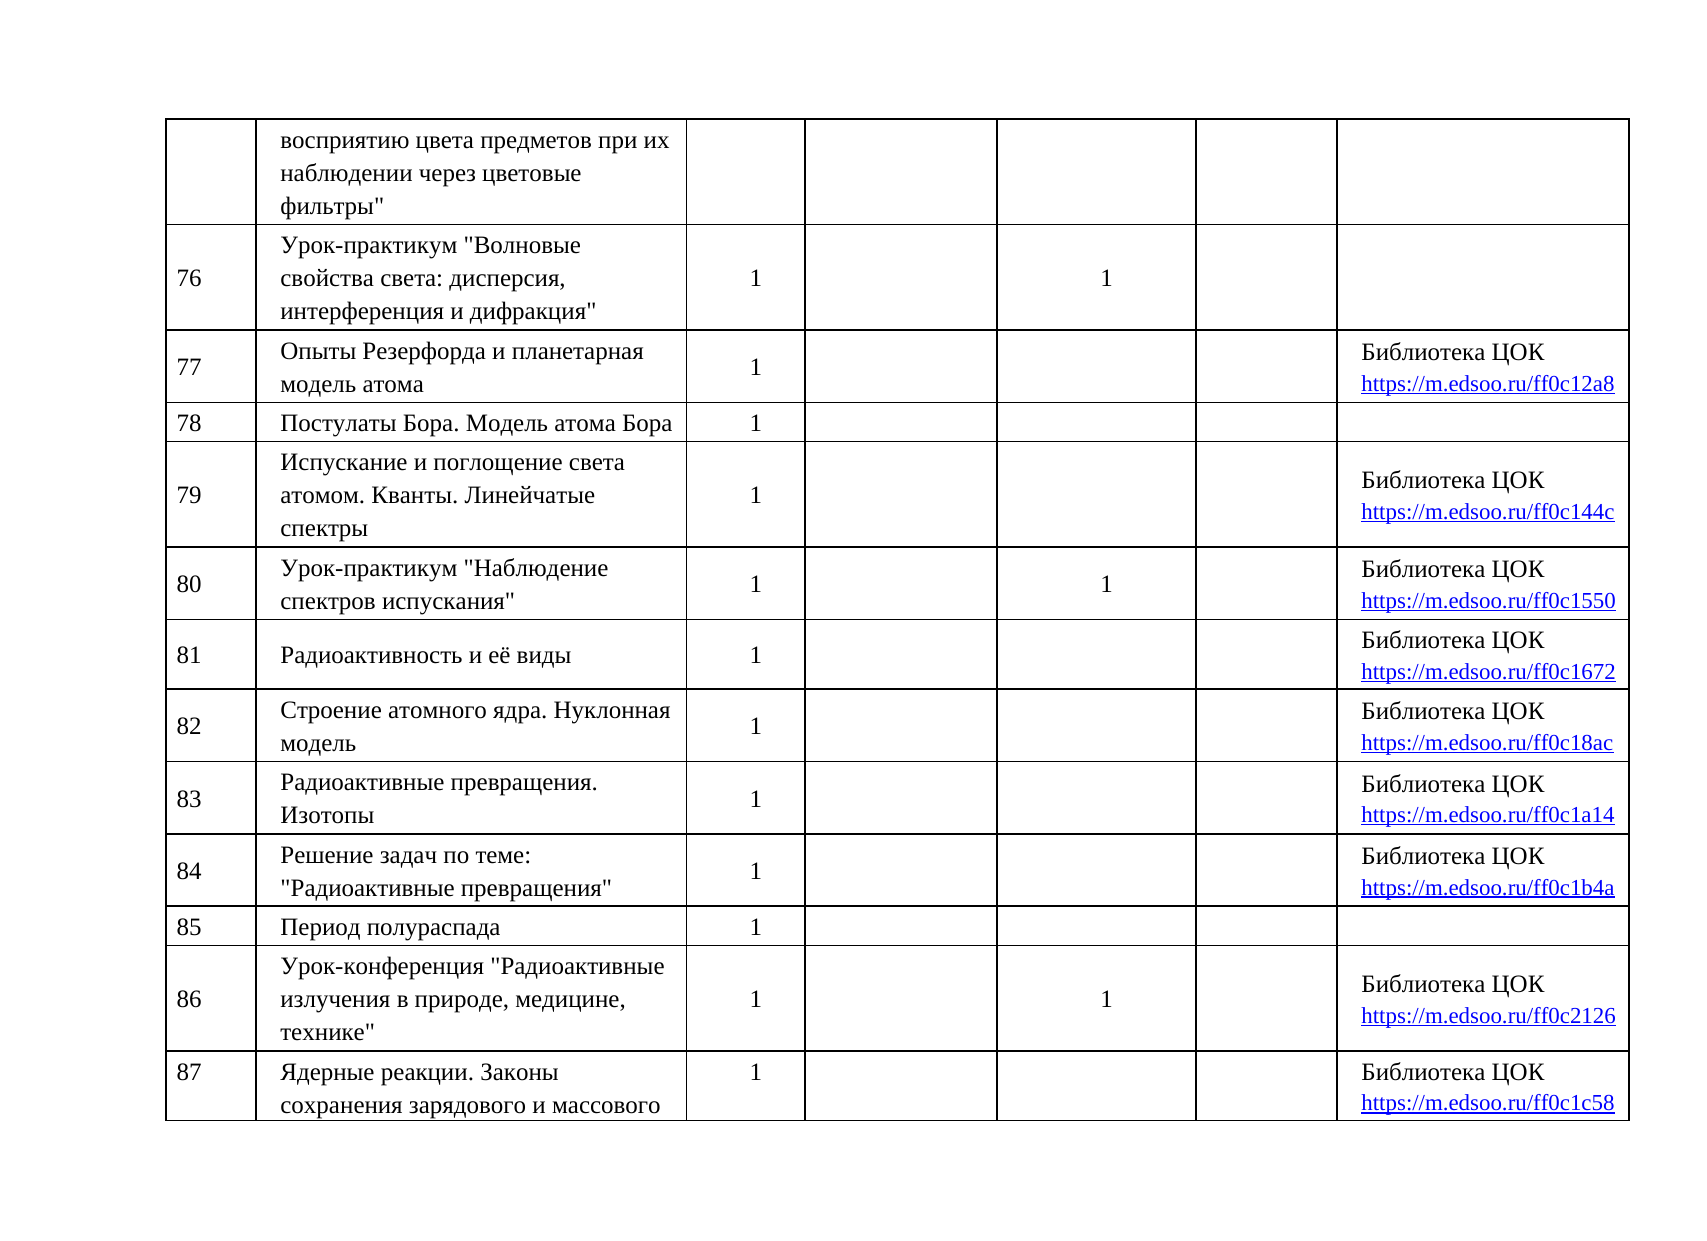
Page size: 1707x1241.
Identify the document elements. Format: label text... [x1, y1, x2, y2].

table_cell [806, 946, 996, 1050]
table_cell [1197, 548, 1336, 618]
table_cell 81 [167, 620, 255, 688]
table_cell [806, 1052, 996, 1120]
table_cell [806, 907, 996, 945]
table_cell Библиотека ЦОК https://m.edsoo.ru/ff0c1672 [1338, 620, 1628, 688]
table_cell Опыты Резерфорда и планетарная модель атома [257, 331, 686, 401]
table_cell 84 [167, 835, 255, 905]
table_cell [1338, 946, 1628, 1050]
table_cell Период полураспада [257, 907, 686, 945]
table_cell 1 [687, 835, 804, 905]
table_cell [806, 120, 996, 223]
table_cell Урок-практикум "Наблюдение спектров испускания" [257, 548, 686, 618]
table_cell Решение задач по теме: "Радиоактивные превращения" [257, 835, 686, 905]
table_cell [1197, 403, 1336, 441]
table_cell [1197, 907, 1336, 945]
table_cell [1197, 331, 1336, 401]
table_cell Библиотека ЦОК https://m.edsoo.ru/ff0c18ac [1338, 690, 1628, 761]
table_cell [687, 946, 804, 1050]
table_cell [806, 225, 996, 329]
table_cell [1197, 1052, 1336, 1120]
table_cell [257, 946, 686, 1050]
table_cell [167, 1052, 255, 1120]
table_cell 82 [167, 690, 255, 761]
table_cell 83 [167, 762, 255, 833]
table_cell [806, 331, 996, 401]
table_cell [998, 331, 1195, 401]
table_cell 79 [167, 442, 255, 546]
table_cell [806, 442, 996, 546]
table_cell [806, 690, 996, 761]
table_cell [1197, 690, 1336, 761]
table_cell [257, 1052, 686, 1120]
table_cell 1 [687, 548, 804, 618]
table_cell 1 [687, 120, 804, 223]
table_cell Библиотека ЦОК https://m.edsoo.ru/ff0c1550 [1338, 548, 1628, 618]
table_cell Библиотека ЦОК https://m.edsoo.ru/ff0c1b4a [1338, 835, 1628, 905]
table_cell Строение атомного ядра. Нуклонная модель [257, 690, 686, 761]
table_cell 80 [167, 548, 255, 618]
table_cell [1197, 225, 1336, 329]
table_cell [1338, 225, 1628, 329]
table_cell [1338, 403, 1628, 441]
table_cell [1197, 120, 1336, 223]
table_cell [806, 762, 996, 833]
table_cell 1 [998, 548, 1195, 618]
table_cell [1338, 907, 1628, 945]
table_cell Библиотека ЦОК https://m.edsoo.ru/ff0c1a14 [1338, 762, 1628, 833]
table_cell 85 [167, 907, 255, 945]
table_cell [1338, 120, 1628, 223]
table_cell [257, 120, 686, 223]
table_cell [998, 690, 1195, 761]
table_cell 1 [687, 762, 804, 833]
table_cell [998, 907, 1195, 945]
table_cell [998, 620, 1195, 688]
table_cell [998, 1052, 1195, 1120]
table_cell [1197, 620, 1336, 688]
table_cell Испускание и поглощение света атомом. Кванты. Линейчатые спектры [257, 442, 686, 546]
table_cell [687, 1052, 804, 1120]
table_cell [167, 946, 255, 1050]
table_cell Постулаты Бора. Модель атома Бора [257, 403, 686, 441]
table_cell 76 [167, 225, 255, 329]
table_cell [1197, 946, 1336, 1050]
table_cell Радиоактивность и её виды [257, 620, 686, 688]
table_cell [1197, 835, 1336, 905]
table_cell [806, 403, 996, 441]
table_cell [1197, 442, 1336, 546]
table_cell Урок-практикум "Волновые свойства света: дисперсия, интерференция и дифракция" [257, 225, 686, 329]
table_cell 1 [687, 403, 804, 441]
table_cell 1 [687, 225, 804, 329]
table_cell 1 [687, 690, 804, 761]
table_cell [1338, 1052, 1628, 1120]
table_cell 1 [687, 907, 804, 945]
table_cell 78 [167, 403, 255, 441]
table_cell Библиотека ЦОК https://m.edsoo.ru/ff0c144c [1338, 442, 1628, 546]
table_cell [998, 835, 1195, 905]
table_cell 1 [687, 442, 804, 546]
table_cell [806, 548, 996, 618]
table_cell 75 [167, 120, 255, 223]
table_cell Библиотека ЦОК https://m.edsoo.ru/ff0c12a8 [1338, 331, 1628, 401]
table_cell [806, 620, 996, 688]
table_cell [998, 403, 1195, 441]
table_cell 1 [687, 620, 804, 688]
table_cell 1 [998, 120, 1195, 223]
table_cell 77 [167, 331, 255, 401]
table_cell [998, 762, 1195, 833]
table_cell [1197, 762, 1336, 833]
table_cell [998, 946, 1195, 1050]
table_cell Радиоактивные превращения. Изотопы [257, 762, 686, 833]
table_cell 1 [687, 331, 804, 401]
table_cell 1 [998, 225, 1195, 329]
table_cell [998, 442, 1195, 546]
table_cell [806, 835, 996, 905]
